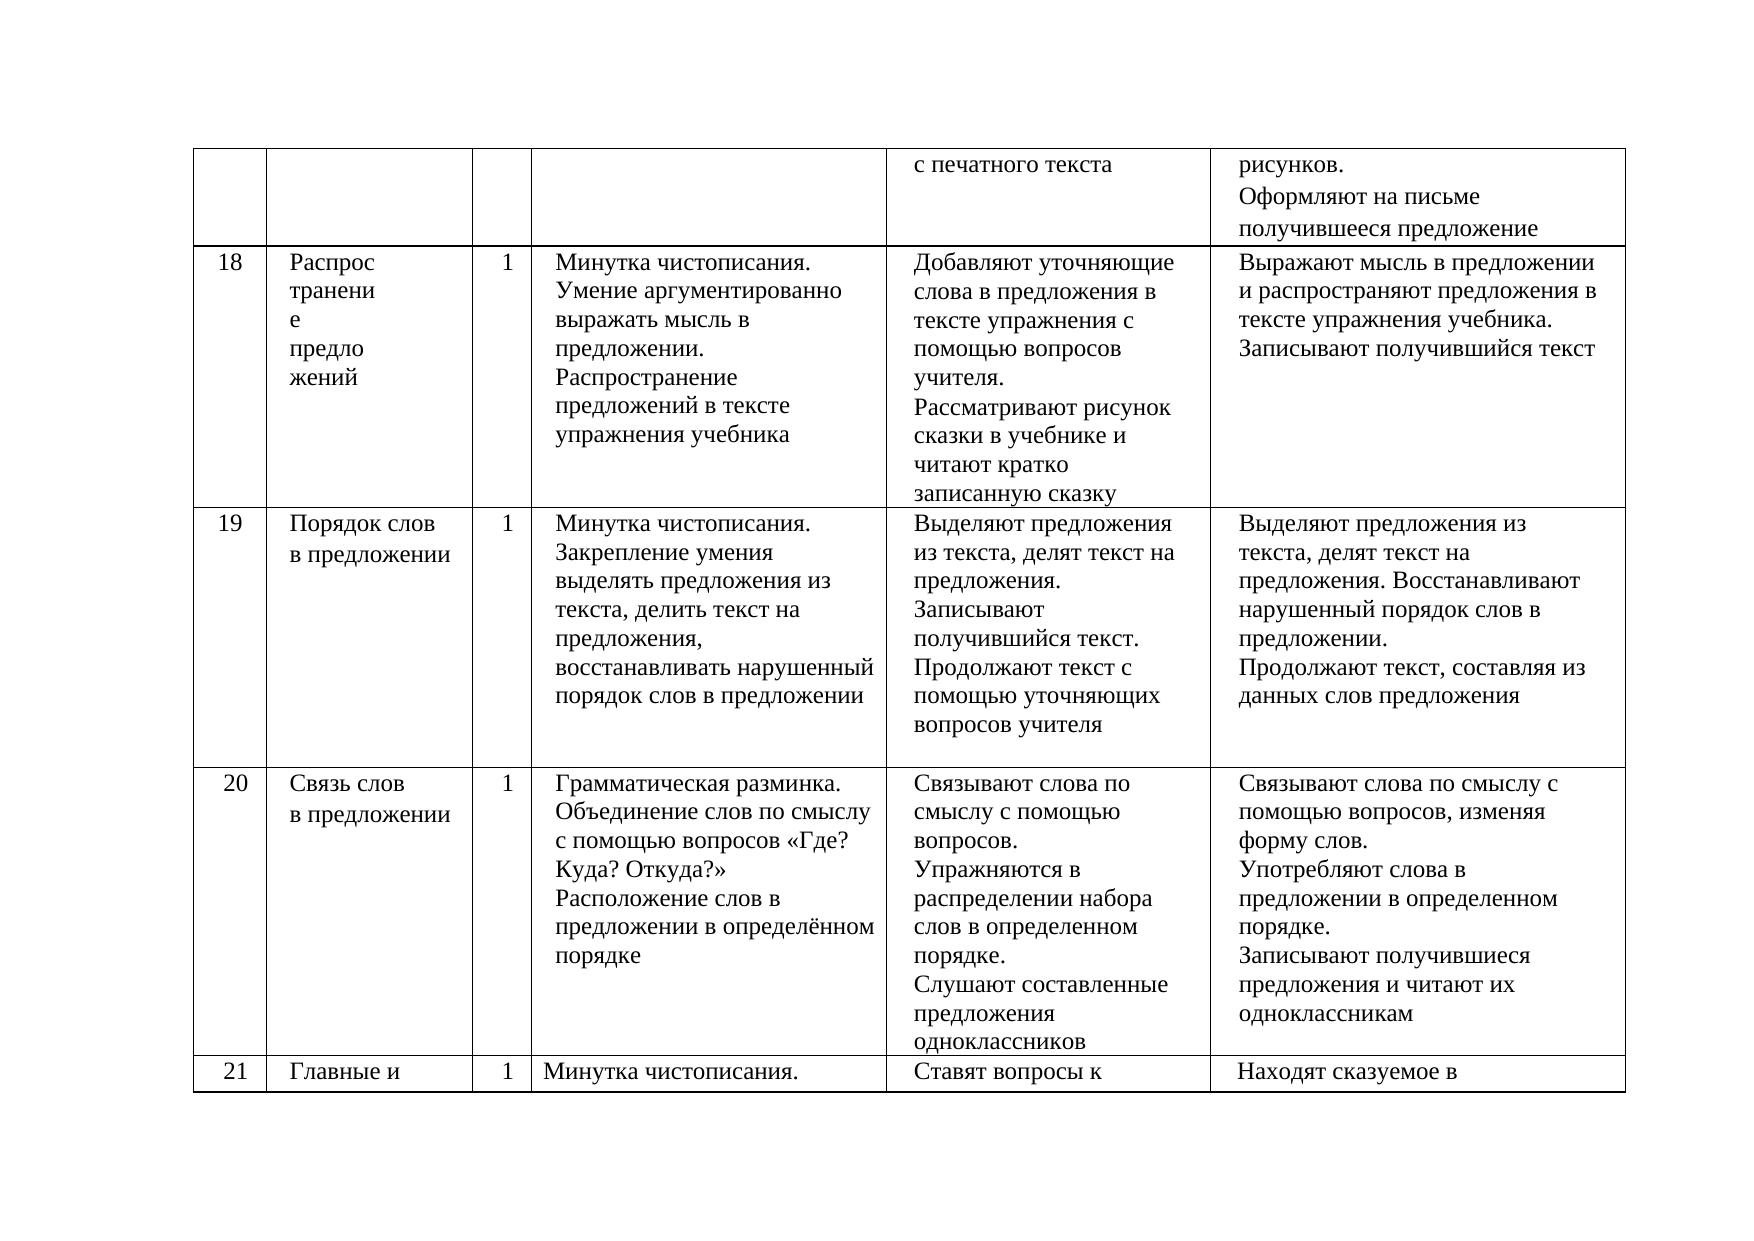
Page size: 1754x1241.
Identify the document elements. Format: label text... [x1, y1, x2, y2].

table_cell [532, 149, 886, 245]
table_cell Грамматическая разминка. Объединение слов по смыслу с помощью вопросов «Где? Куда? Откуда?» Расположение слов в предложении в определённом порядке [532, 768, 886, 1055]
table_cell 1 [473, 149, 531, 245]
table_cell Распространение предложений [267, 247, 472, 507]
table_cell 20 [194, 768, 266, 1055]
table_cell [267, 1056, 472, 1091]
table_cell Порядок слов в предложении [267, 508, 472, 767]
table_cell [532, 1056, 886, 1091]
table_cell 1 [473, 1056, 531, 1091]
table_cell Минутка чистописания. Закрепление умения выделять предложения из текста, делить текст на предложения, восстанавливать нарушенный порядок слов в предложении [532, 508, 886, 767]
table_cell Выделяют предложения из текста, делят текст на предложения. Восстанавливают нарушенный порядок слов в предложении. Продолжают текст, составляя из данных слов предложения [1211, 508, 1625, 767]
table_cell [1211, 149, 1625, 245]
table_cell 17 [194, 149, 266, 245]
table_cell Связь слов в предложении [267, 768, 472, 1055]
table_cell Минутка чистописания. Умение аргументированно выражать мысль в предложении. Распространение предложений в тексте упражнения учебника [532, 247, 886, 507]
table_cell 21 [194, 1056, 266, 1091]
table_cell Выражают мысль в предложении и распространяют предложения в тексте упражнения учебника. Записывают получившийся текст [1211, 247, 1625, 507]
table_cell 18 [194, 247, 266, 507]
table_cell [267, 149, 472, 245]
table_cell Выделяют предложения из текста, делят текст на предложения. Записывают получившийся текст. Продолжают текст с помощью уточняющих вопросов учителя [887, 508, 1210, 767]
table_cell Связывают слова по смыслу с помощью вопросов. Упражняются в распределении набора слов в определенном порядке. Слушают составленные предложения одноклассников [887, 768, 1210, 1055]
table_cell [1211, 1056, 1625, 1091]
table_cell 1 [473, 508, 531, 767]
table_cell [887, 149, 1210, 245]
table_cell Связывают слова по смыслу с помощью вопросов, изменяя форму слов. Употребляют слова в предложении в определенном порядке. Записывают получившиеся предложения и читают их одноклассникам [1211, 768, 1625, 1055]
table_cell 1 [473, 768, 531, 1055]
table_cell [887, 1056, 1210, 1091]
table_cell 1 [473, 247, 531, 507]
table_cell 19 [194, 508, 266, 767]
table_cell Добавляют уточняющие слова в предложения в тексте упражнения с помощью вопросов учителя. Рассматривают рисунок сказки в учебнике и читают кратко записанную сказку [887, 247, 1210, 507]
